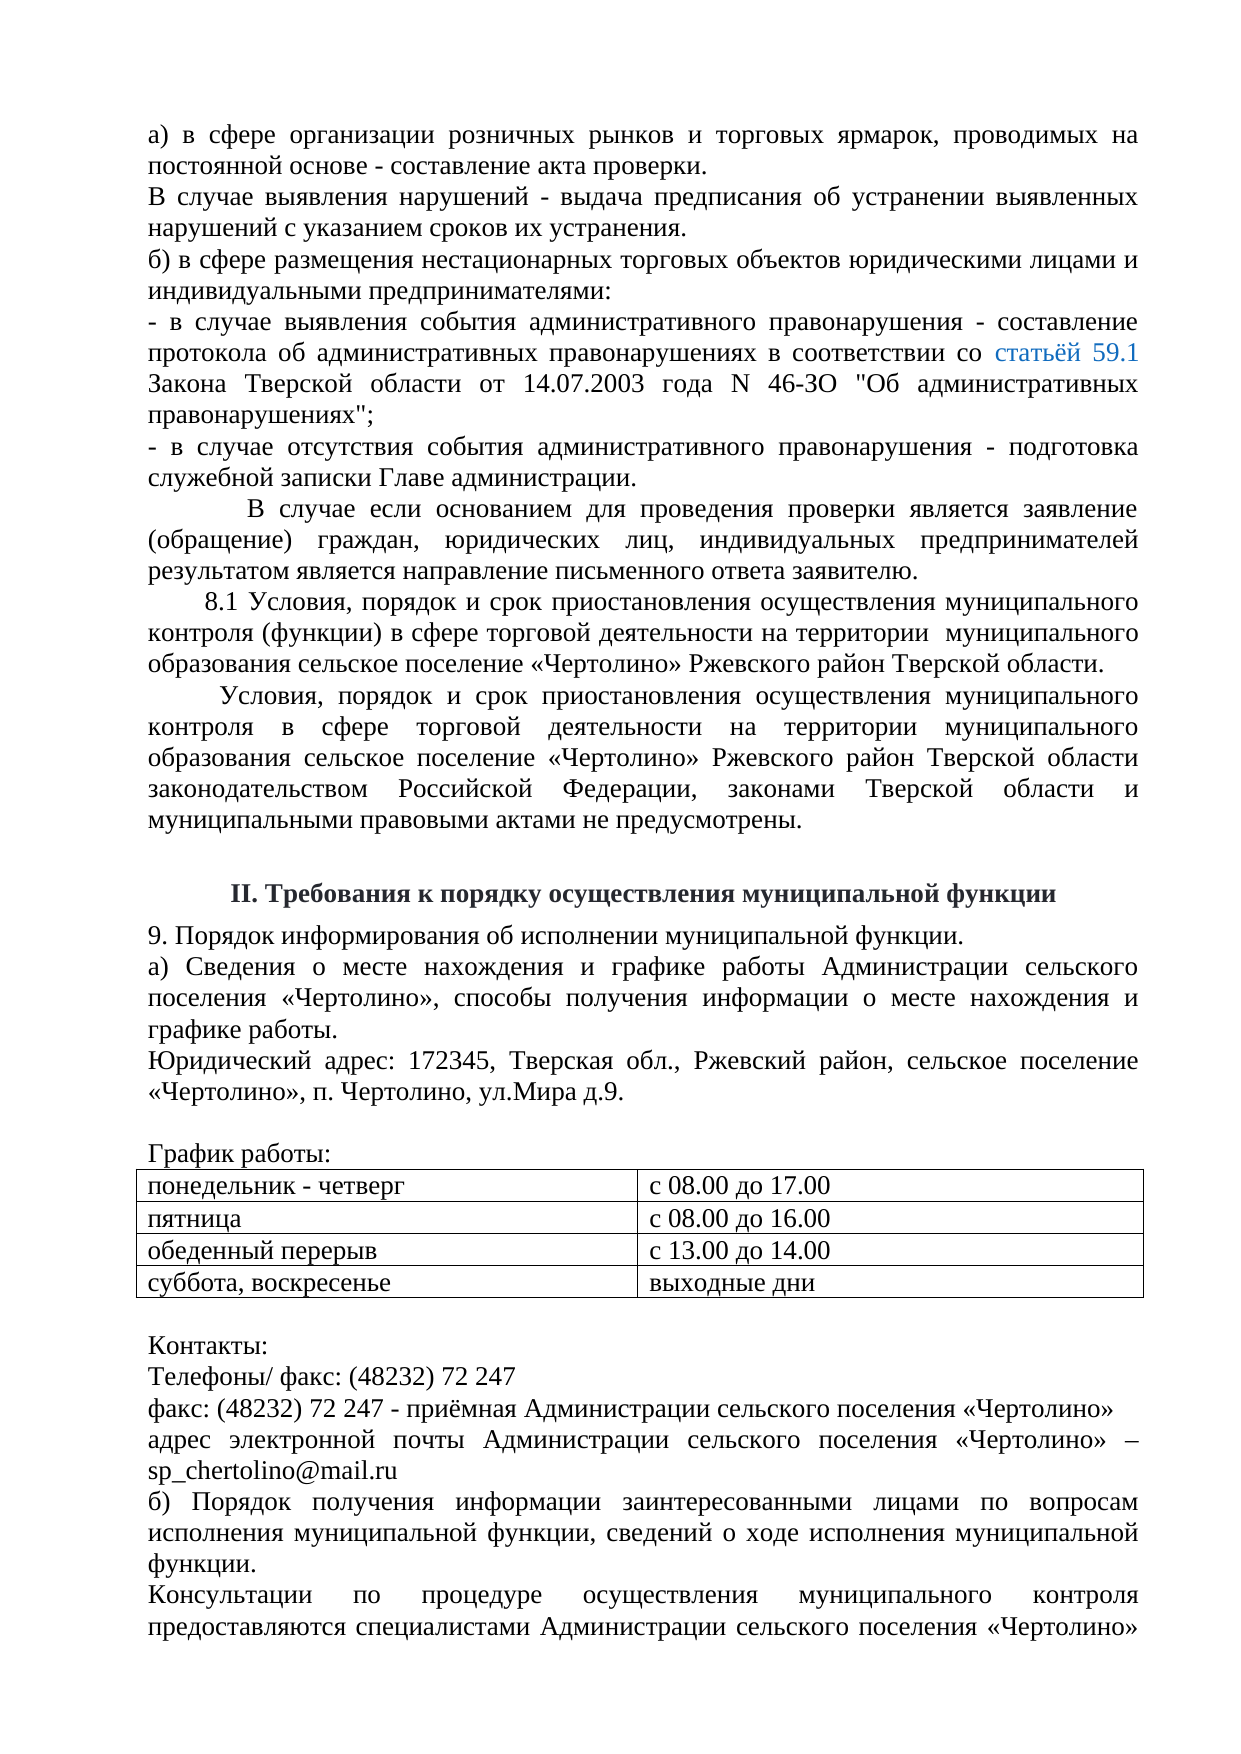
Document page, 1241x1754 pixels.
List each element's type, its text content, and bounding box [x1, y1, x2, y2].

table_cell с 08.00 до 16.00 [638, 1202, 1143, 1233]
text б) в сфере размещения нестационарных торговых объектов юридическими лицами и индивидуальными предпринимателями: [148, 243, 1140, 305]
table_cell с 13.00 до 14.00 [638, 1234, 1143, 1265]
subtitle II. Требования к порядку осуществления муниципальной функции [148, 877, 1140, 908]
table_cell пятница [137, 1202, 637, 1233]
text а) в сфере организации розничных рынков и торговых ярмарок, проводимых на постоянной основе - составление акта проверки. [148, 118, 1140, 180]
text В случае выявления нарушений - выдача предписания об устранении выявленных нарушений с указанием сроков их устранения. [148, 180, 1140, 243]
table_header с 08.00 до 17.00 [638, 1170, 1143, 1201]
text б) Порядок получения информации заинтересованными лицами по вопросам исполнения муниципальной функции, сведений о ходе исполнения муниципальной функции. [148, 1485, 1140, 1578]
table_cell обеденный перерыв [137, 1234, 637, 1265]
text В случае если основанием для проведения проверки является заявление (обращение) граждан, юридических лиц, индивидуальных предпринимателей результатом является направление письменного ответа заявителю. [148, 492, 1140, 585]
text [148, 1578, 1140, 1641]
text Условия, порядок и срок приостановления осуществления муниципального контроля в сфере торговой деятельности на территории муниципального образования сельское поселение «Чертолино» Ржевского район Тверской области законодательством Российской Федерации, законами Тверской области и муниципальными правовыми актами не предусмотрены. [148, 679, 1140, 834]
text График работы: [148, 1137, 1140, 1168]
table_cell суббота, воскресенье [137, 1266, 637, 1297]
text 9. Порядок информирования об исполнении муниципальной функции. [148, 919, 1140, 950]
text факс: (48232) 72 247 - приёмная Администрации сельского поселения «Чертолино» [148, 1392, 1140, 1423]
text - в случае отсутствия события административного правонарушения - подготовка служебной записки Главе администрации. [148, 429, 1140, 492]
table_header понедельник - четверг [137, 1170, 637, 1201]
text 8.1 Условия, порядок и срок приостановления осуществления муниципального контроля (функции) в сфере торговой деятельности на территории муниципального образования сельское поселение «Чертолино» Ржевского район Тверской области. [148, 585, 1140, 679]
text - в случае выявления события административного правонарушения - составление протокола об административных правонарушениях в соответствии со статьёй 59.1 Закона Тверской области от 14.07.2003 года N 46-ЗО "Об административных правонарушениях"; [148, 305, 1140, 429]
text Контакты: [148, 1329, 1140, 1361]
table_cell выходные дни [638, 1266, 1143, 1297]
text Телефоны/ факс: (48232) 72 247 [148, 1361, 1140, 1392]
text а) Сведения о месте нахождения и графике работы Администрации сельского поселения «Чертолино», способы получения информации о месте нахождения и графике работы. [148, 950, 1140, 1044]
text адрес электронной почты Администрации сельского поселения «Чертолино» – sp_chertolino@mail.ru [148, 1423, 1140, 1485]
text Юридический адрес: 172345, Тверская обл., Ржевский район, сельское поселение «Чертолино», п. Чертолино, ул.Мира д.9. [148, 1044, 1140, 1106]
